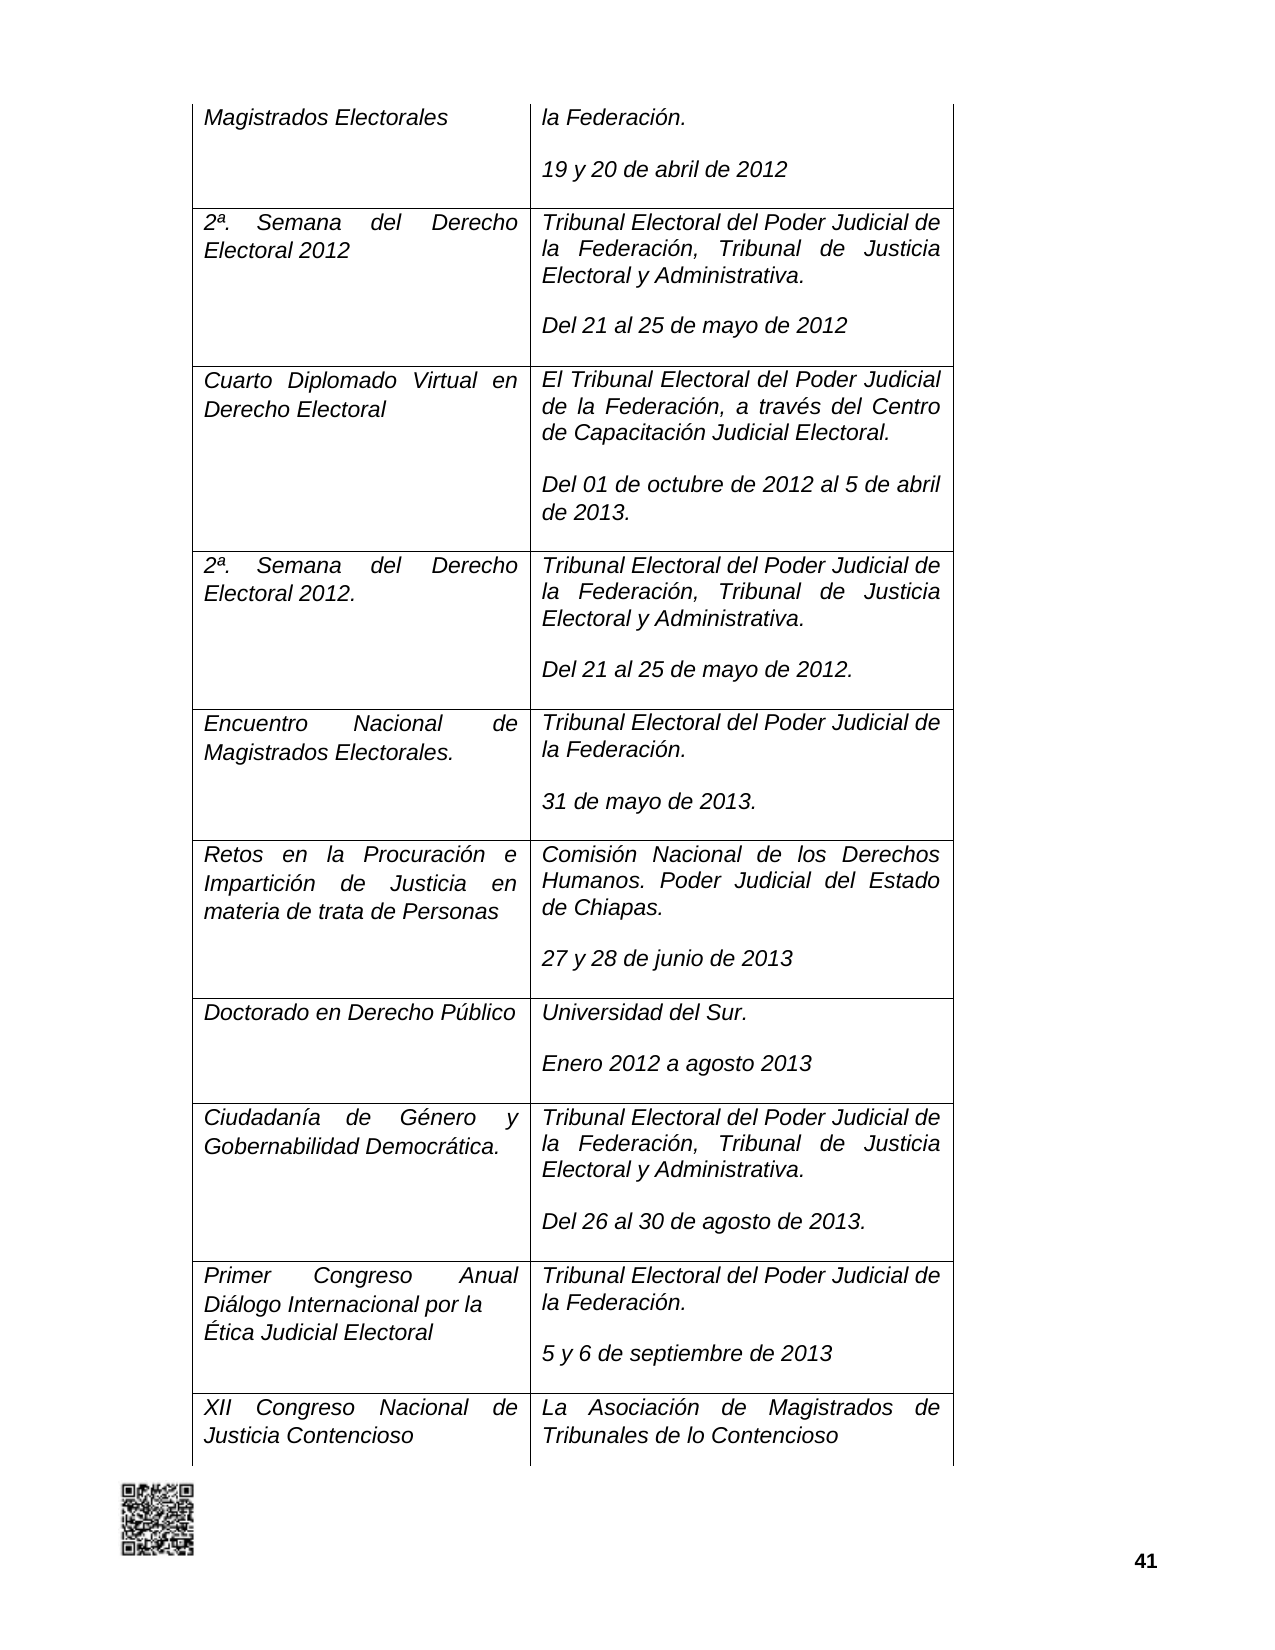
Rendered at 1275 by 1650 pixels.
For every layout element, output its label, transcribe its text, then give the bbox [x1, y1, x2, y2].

table_cell La Asociación de Magistrados de Tribunales de lo Contencioso [531, 1394, 953, 1466]
table_cell Tribunal Electoral del Poder Judicial de la Federación, Tribunal de Justicia Electoral y Administrativa. Del 21 al 25 de mayo de 2012. [531, 552, 953, 709]
table_cell 2ª. Semana del Derecho Electoral 2012. [193, 552, 530, 709]
table_cell Retos en la Procuración e Impartición de Justicia en materia de trata de Personas [193, 841, 530, 998]
table_header la Federación. 19 y 20 de abril de 2012 [531, 104, 953, 208]
table_cell Tribunal Electoral del Poder Judicial de la Federación. 5 y 6 de septiembre de 2013 [531, 1262, 953, 1393]
table_cell Cuarto Diplomado Virtual en Derecho Electoral [193, 367, 530, 551]
table_cell Ciudadanía de Género y Gobernabilidad Democrática. [193, 1104, 530, 1261]
table_header Magistrados Electorales [193, 104, 530, 208]
table_cell Encuentro Nacional de Magistrados Electorales. [193, 710, 530, 840]
table_cell El Tribunal Electoral del Poder Judicial de la Federación, a través del Centro de Capacitación Judicial Electoral. Del 01 de octubre de 2012 al 5 de abril de 2013. [531, 367, 953, 551]
table_cell Tribunal Electoral del Poder Judicial de la Federación, Tribunal de Justicia Electoral y Administrativa. Del 26 al 30 de agosto de 2013. [531, 1104, 953, 1261]
table_cell Primer Congreso Anual Diálogo Internacional por la Ética Judicial Electoral [193, 1262, 530, 1393]
table_cell 2ª. Semana del Derecho Electoral 2012 [193, 209, 530, 366]
picture [118, 1480, 197, 1559]
table_cell Universidad del Sur. Enero 2012 a agosto 2013 [531, 999, 953, 1103]
table_cell Tribunal Electoral del Poder Judicial de la Federación. 31 de mayo de 2013. [531, 710, 953, 840]
table_cell Doctorado en Derecho Público [193, 999, 530, 1103]
table_cell Comisión Nacional de los Derechos Humanos. Poder Judicial del Estado de Chiapas. 27 y 28 de junio de 2013 [531, 841, 953, 998]
table_cell Tribunal Electoral del Poder Judicial de la Federación, Tribunal de Justicia Electoral y Administrativa. Del 21 al 25 de mayo de 2012 [531, 209, 953, 366]
table_cell XII Congreso Nacional de Justicia Contencioso [193, 1394, 530, 1466]
